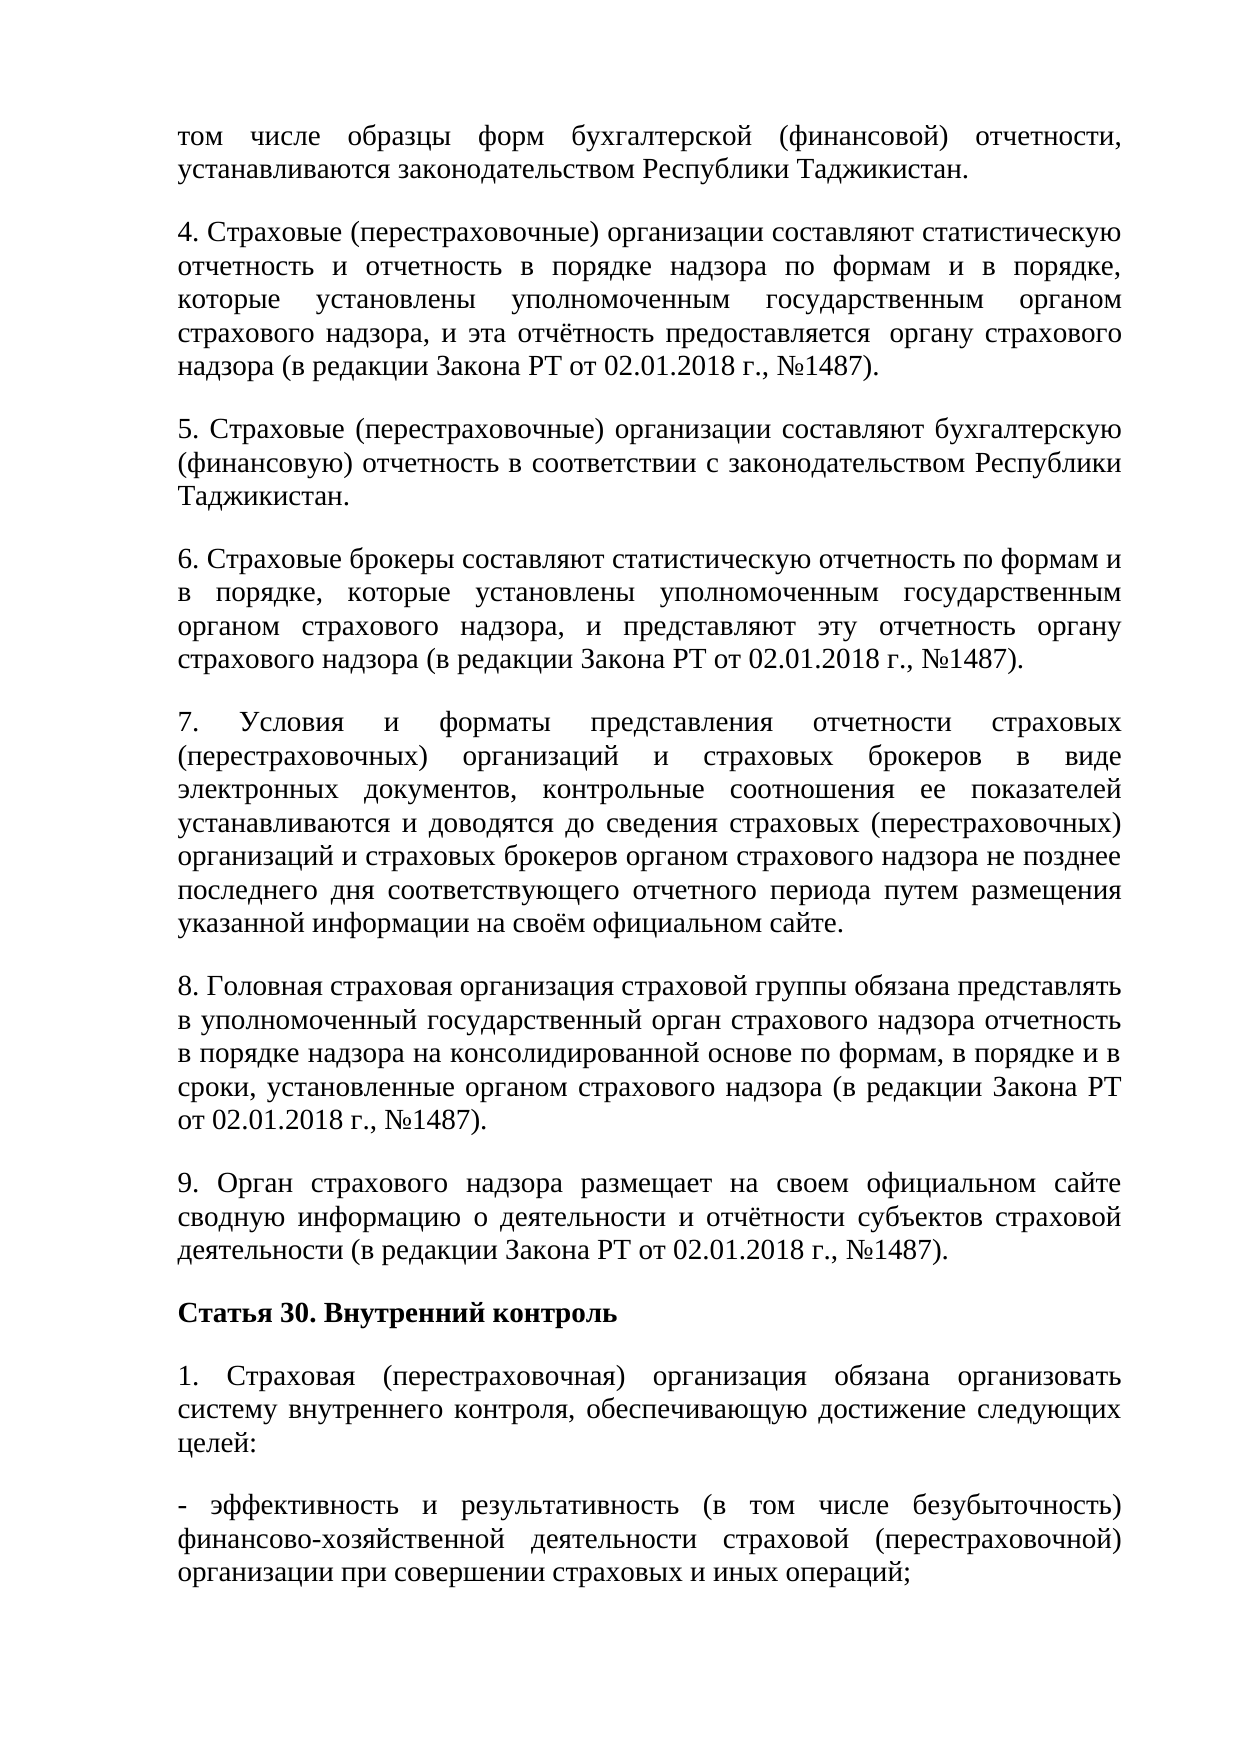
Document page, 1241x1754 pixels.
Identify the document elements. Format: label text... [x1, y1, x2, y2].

text Статья 30. Внутренний контроль [177, 1295, 1122, 1328]
text 1. Страховая (перестраховочная) организация обязана организовать систему внутреннего контроля, обеспечивающую достижение следующих целей: [177, 1358, 1122, 1458]
text - эффективность и результативность (в том числе безубыточность) финансово-хозяйственной деятельности страховой (перестраховочной) организации при совершении страховых и иных операций; [177, 1487, 1122, 1588]
text 6. Страховые брокеры составляют статистическую отчетность по формам и в порядке, которые установлены уполномоченным государственным органом страхового надзора, и представляют эту отчетность органу страхового надзора (в редакции Закона РТ от 02.01.2018 г., №1487). [177, 541, 1122, 675]
text 7. Условия и форматы представления отчетности страховых (перестраховочных) организаций и страховых брокеров в виде электронных документов, контрольные соотношения ее показателей устанавливаются и доводятся до сведения страховых (перестраховочных) организаций и страховых брокеров органом страхового надзора не позднее последнего дня соответствующего отчетного периода путем размещения указанной информации на своём официальном сайте. [177, 704, 1122, 939]
text 4. Страховые (перестраховочные) организации составляют статистическую отчетность и отчетность в порядке надзора по формам и в порядке, которые установлены уполномоченным государственным органом страхового надзора, и эта отчётность предоставляется органу страхового надзора (в редакции Закона РТ от 02.01.2018 г., №1487). [177, 214, 1122, 382]
text 5. Страховые (перестраховочные) организации составляют бухгалтерскую (финансовую) отчетность в соответствии с законодательством Республики Таджикистан. [177, 411, 1122, 512]
text 8. Головная страховая организация страховой группы обязана представлять в уполномоченный государственный орган страхового надзора отчетность в порядке надзора на консолидированной основе по формам, в порядке и в сроки, установленные органом страхового надзора (в редакции Закона РТ от 02.01.2018 г., №1487). [177, 968, 1122, 1136]
text 9. Орган страхового надзора размещает на своем официальном сайте сводную информацию о деятельности и отчётности субъектов страховой деятельности (в редакции Закона РТ от 02.01.2018 г., №1487). [177, 1165, 1122, 1266]
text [177, 118, 1122, 185]
